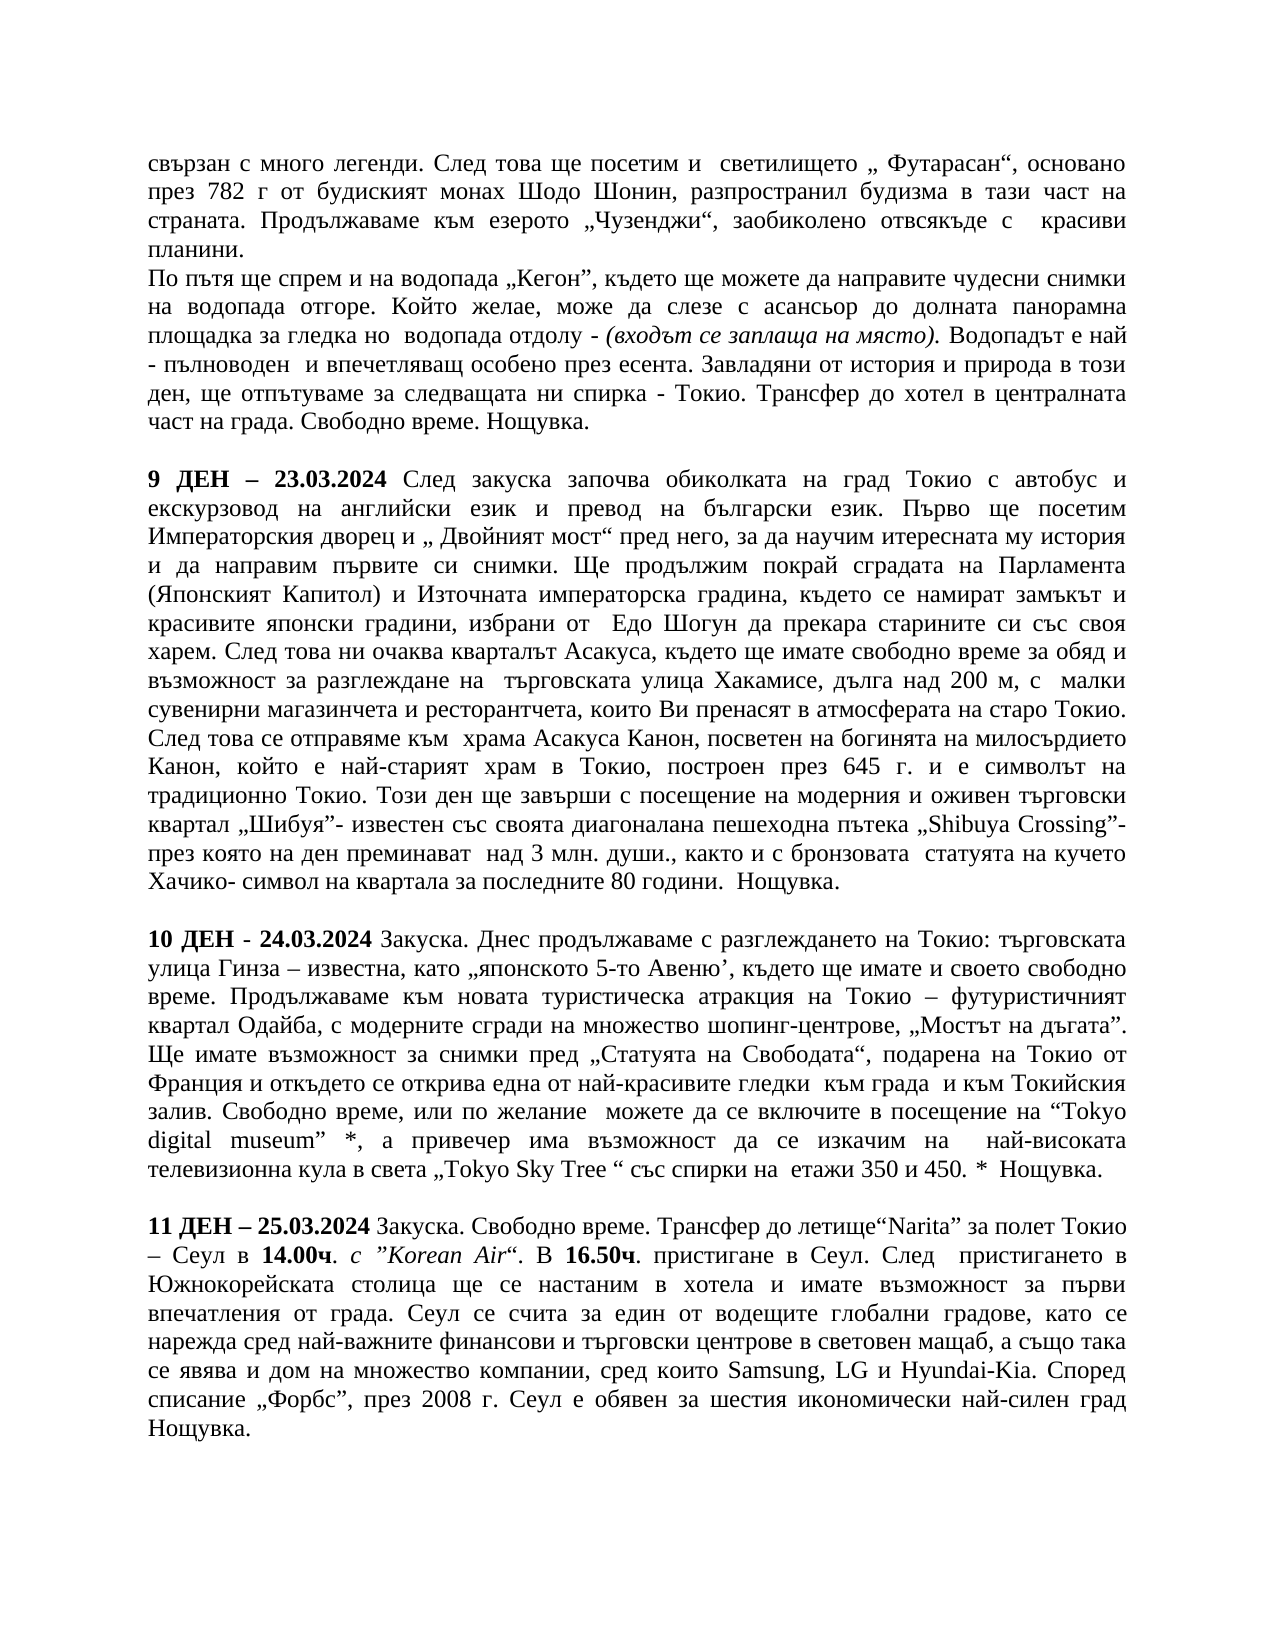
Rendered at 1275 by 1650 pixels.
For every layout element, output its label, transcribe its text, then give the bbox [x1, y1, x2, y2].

text 11 ДЕН – 25.03.2024 Закуска. Свободно време. Трансфер до летище“Narita” за полет Токио – Сеул в 14.00ч. с ”Korean Air“. В 16.50ч. пристигане в Сеул. След пристигането в Южнокорейската столица ще се настаним в хотела и имате възможност за първи впечатления от града. Сеул се счита за един от водещите глобални градове, като се нарежда сред най-важните финансови и търговски центрове в световен мащаб, а също така се явява и дом на множество компании, сред които Samsung, LG и Hyundai-Kia. Според списание „Форбс”, през 2008 г. Сеул е обявен за шестия икономически най-силен град Нощувка. [148, 1211, 1127, 1441]
text 9 ДЕН – 23.03.2024 След закуска започва обиколката на град Токио с автобус и екскурзовод на английски език и превод на български език. Първо ще посетим Императорския дворец и „ Двойният мост“ пред него, за да научим итересната му история и да направим първите си снимки. Ще продължим покрай сградата на Парламента (Японският Капитол) и Източната императорска градина, където се намират замъкът и красивите японски градини, избрани от Едо Шогун да прекара старините си със своя харем. След това ни очаква кварталът Асакуса, където ще имате свободно време за обяд и възможност за разглеждане на търговската улица Хакамисе, дълга над 200 м, с малки сувенирни магазинчета и ресторантчета, които Ви пренасят в атмосферата на старо Токио. След това се отправяме към храмa Асакуса Канон, посветен на богинята на милосърдието Канон, който е най-старият храм в Токио, построен през 645 г. и е символът на традиционно Токио. Този ден ще завърши с посещение на модерния и оживен търговски квартал „Шибуя”- известен със своята диагоналана пешеходна пътека „Shibuya Crossing”- през която на ден преминават над 3 млн. души., както и с бронзовата статуята на кучето Хачико- символ на квартала за последните 80 години. Нощувка. [148, 464, 1127, 895]
text 10 ДЕН - 24.03.2024 Закуска. Днес продължаваме с разглеждането на Токио: търговската улица Гинза – известна, като „японското 5-то Авеню’, където ще имате и своето свободно време. Продължаваме към новата туристическа атракция на Токио – футуристичният квартал Одайба, с модерните сгради на множество шопинг-центрове, „Мостът на дъгата”. Ще имате възможност за снимки пред „Статуята на Свободата“, подарена на Токио от Франция и откъдето се открива една от най-красивите гледки към града и към Токийския залив. Свободно време, или по желание можете да се включите в посещение на “Tokyo digital museum” *, а привечер има възможност да се изкачим на най-високата телевизионна кула в света „Tokyo Sky Tree “ със спирки на етажи 350 и 450. * Нощувка. [148, 924, 1127, 1183]
text По пътя ще спрем и на водопада „Кегон”, където ще можете да направите чудесни снимки на водопада отгоре. Който желае, може да слезе с асансьор до долната панорамна площадка за гледка но водопада отдолу - (входът се заплаща на място). Водопадът е най - пълноводен и впечетляващ особено през есента. Завладяни от история и природа в този ден, ще отпътуваме за следващата ни спирка - Токио. Трансфер до хотел в централната част на града. Свободно време. Нощувка. [148, 263, 1127, 435]
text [148, 148, 1127, 263]
